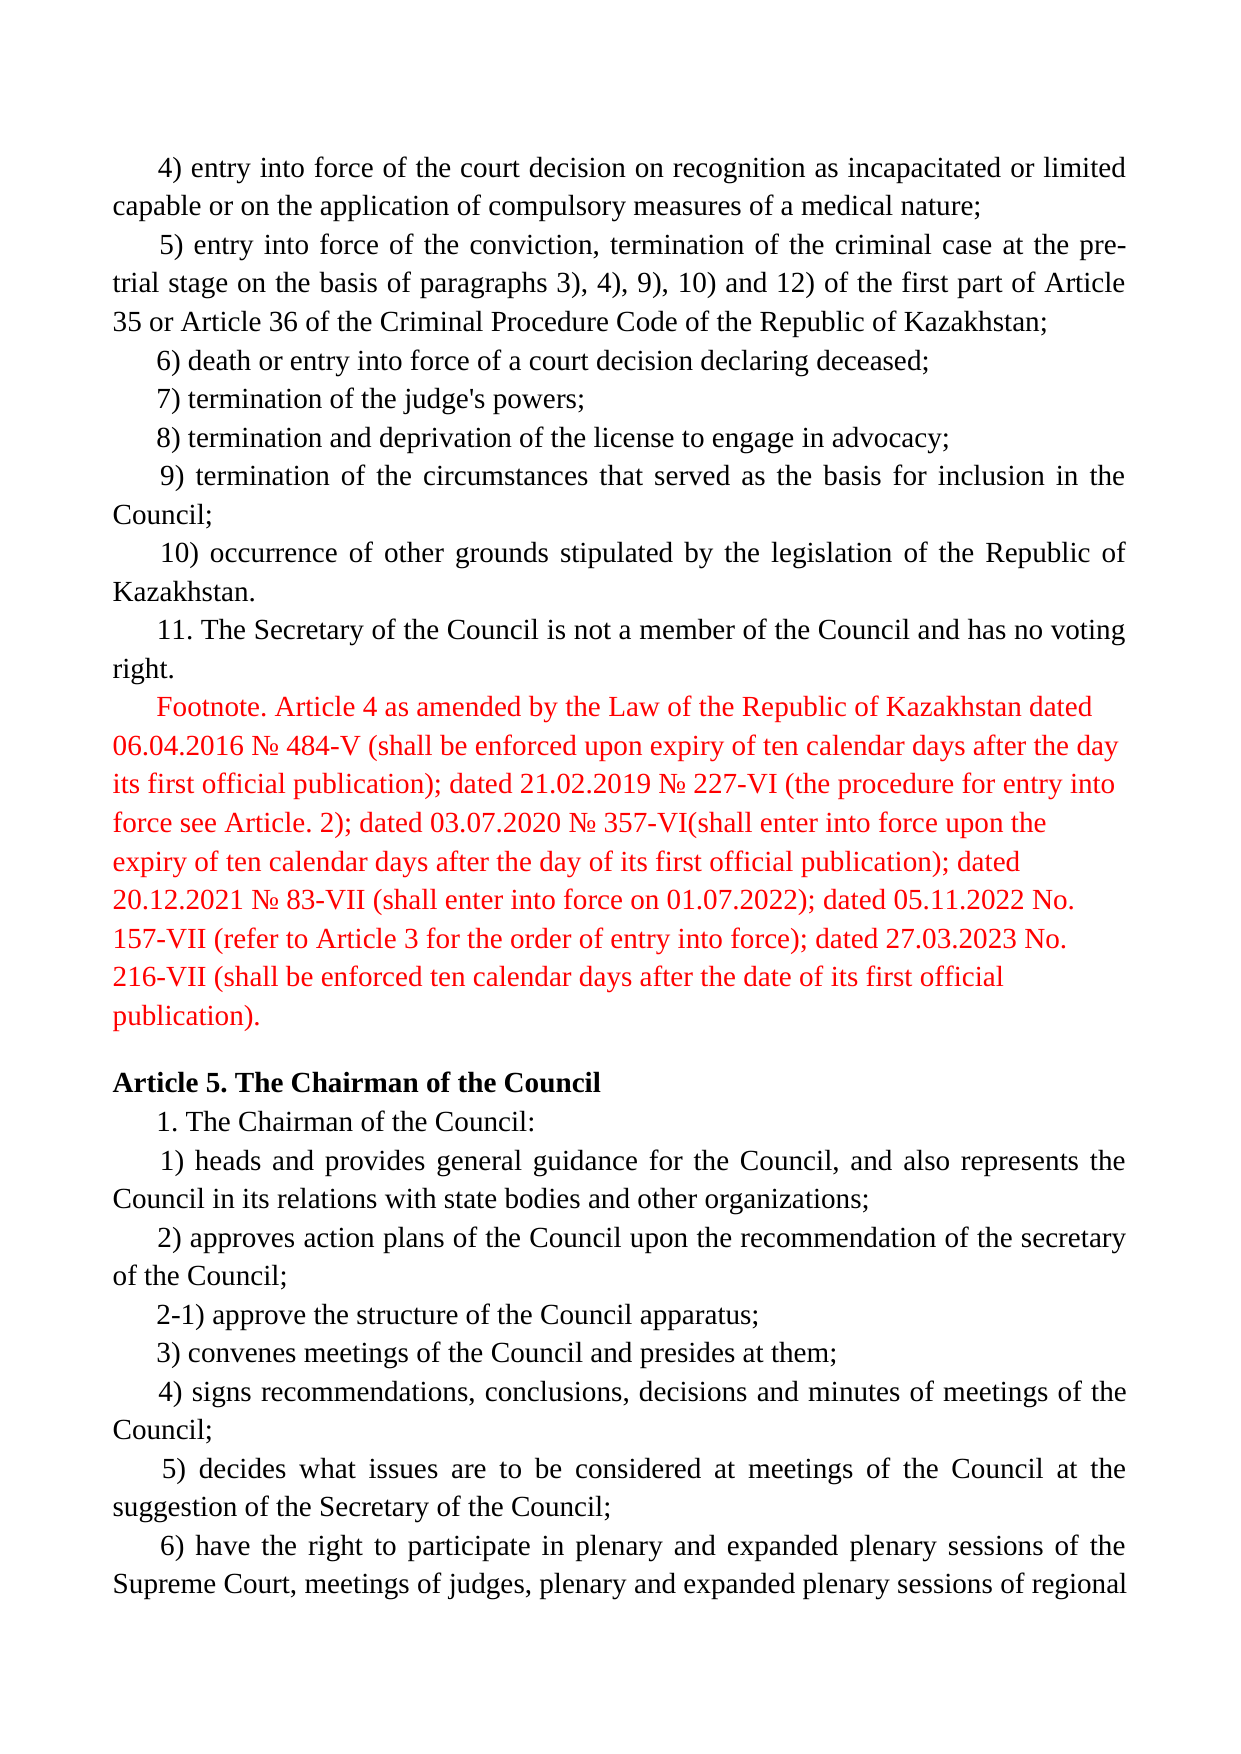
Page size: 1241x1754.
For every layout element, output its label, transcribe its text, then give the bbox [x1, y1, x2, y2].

text 5) decides what issues are to be considered at meetings of the Council at the suggestion of the Secretary of the Council; [112, 1451, 1128, 1523]
text 5) entry into force of the conviction, termination of the criminal case at the pre-trial stage on the basis of paragraphs 3), 4), 9), 10) and 12) of the first part of Article 35 or Article 36 of the Criminal Procedure Code of the Republic of Kazakhstan; [112, 227, 1128, 338]
text 2-1) approve the structure of the Council apparatus; [112, 1297, 1128, 1330]
text 4) entry into force of the court decision on recognition as incapacitated or limited capable or on the application of compulsory measures of a medical nature; [112, 150, 1128, 222]
text 9) termination of the circumstances that served as the basis for inclusion in the Council; [112, 458, 1128, 530]
text Article 5. The Chairman of the Council [112, 1066, 1128, 1099]
text 10) occurrence of other grounds stipulated by the legislation of the Republic of Kazakhstan. [112, 535, 1128, 607]
text 1) heads and provides general guidance for the Council, and also represents the Council in its relations with state bodies and other organizations; [112, 1143, 1128, 1215]
text 1. The Chairman of the Council: [112, 1104, 1128, 1138]
text 7) termination of the judge's powers; [112, 381, 1128, 415]
text 6) death or entry into force of a court decision declaring deceased; [112, 343, 1128, 376]
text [112, 1528, 1128, 1600]
text 8) termination and deprivation of the license to engage in advocacy; [112, 420, 1128, 453]
text Footnote. Article 4 as amended by the Law of the Republic of Kazakhstan dated 06.04.2016 № 484-V (shall be enforced upon expiry of ten calendar days after the day its first official publication); dated 21.02.2019 № 227-VI (the procedure for entry into force see Article. 2); dated 03.07.2020 № 357-VI(shall enter into force upon the expiry of ten calendar days after the day of its first official publication); dated 20.12.2021 № 83-VII (shall enter into force on 01.07.2022); dated 05.11.2022 No. 157-VII (refer to Article 3 for the order of entry into force); dated 27.03.2023 No. 216-VII (shall be enforced ten calendar days after the date of its first official publication). [112, 689, 1128, 1062]
text 2) approves action plans of the Council upon the recommendation of the secretary of the Council; [112, 1220, 1128, 1292]
text 4) signs recommendations, conclusions, decisions and minutes of meetings of the Council; [112, 1374, 1128, 1446]
text 3) convenes meetings of the Council and presides at them; [112, 1335, 1128, 1369]
text 11. The Secretary of the Council is not a member of the Council and has no voting right. [112, 612, 1128, 684]
